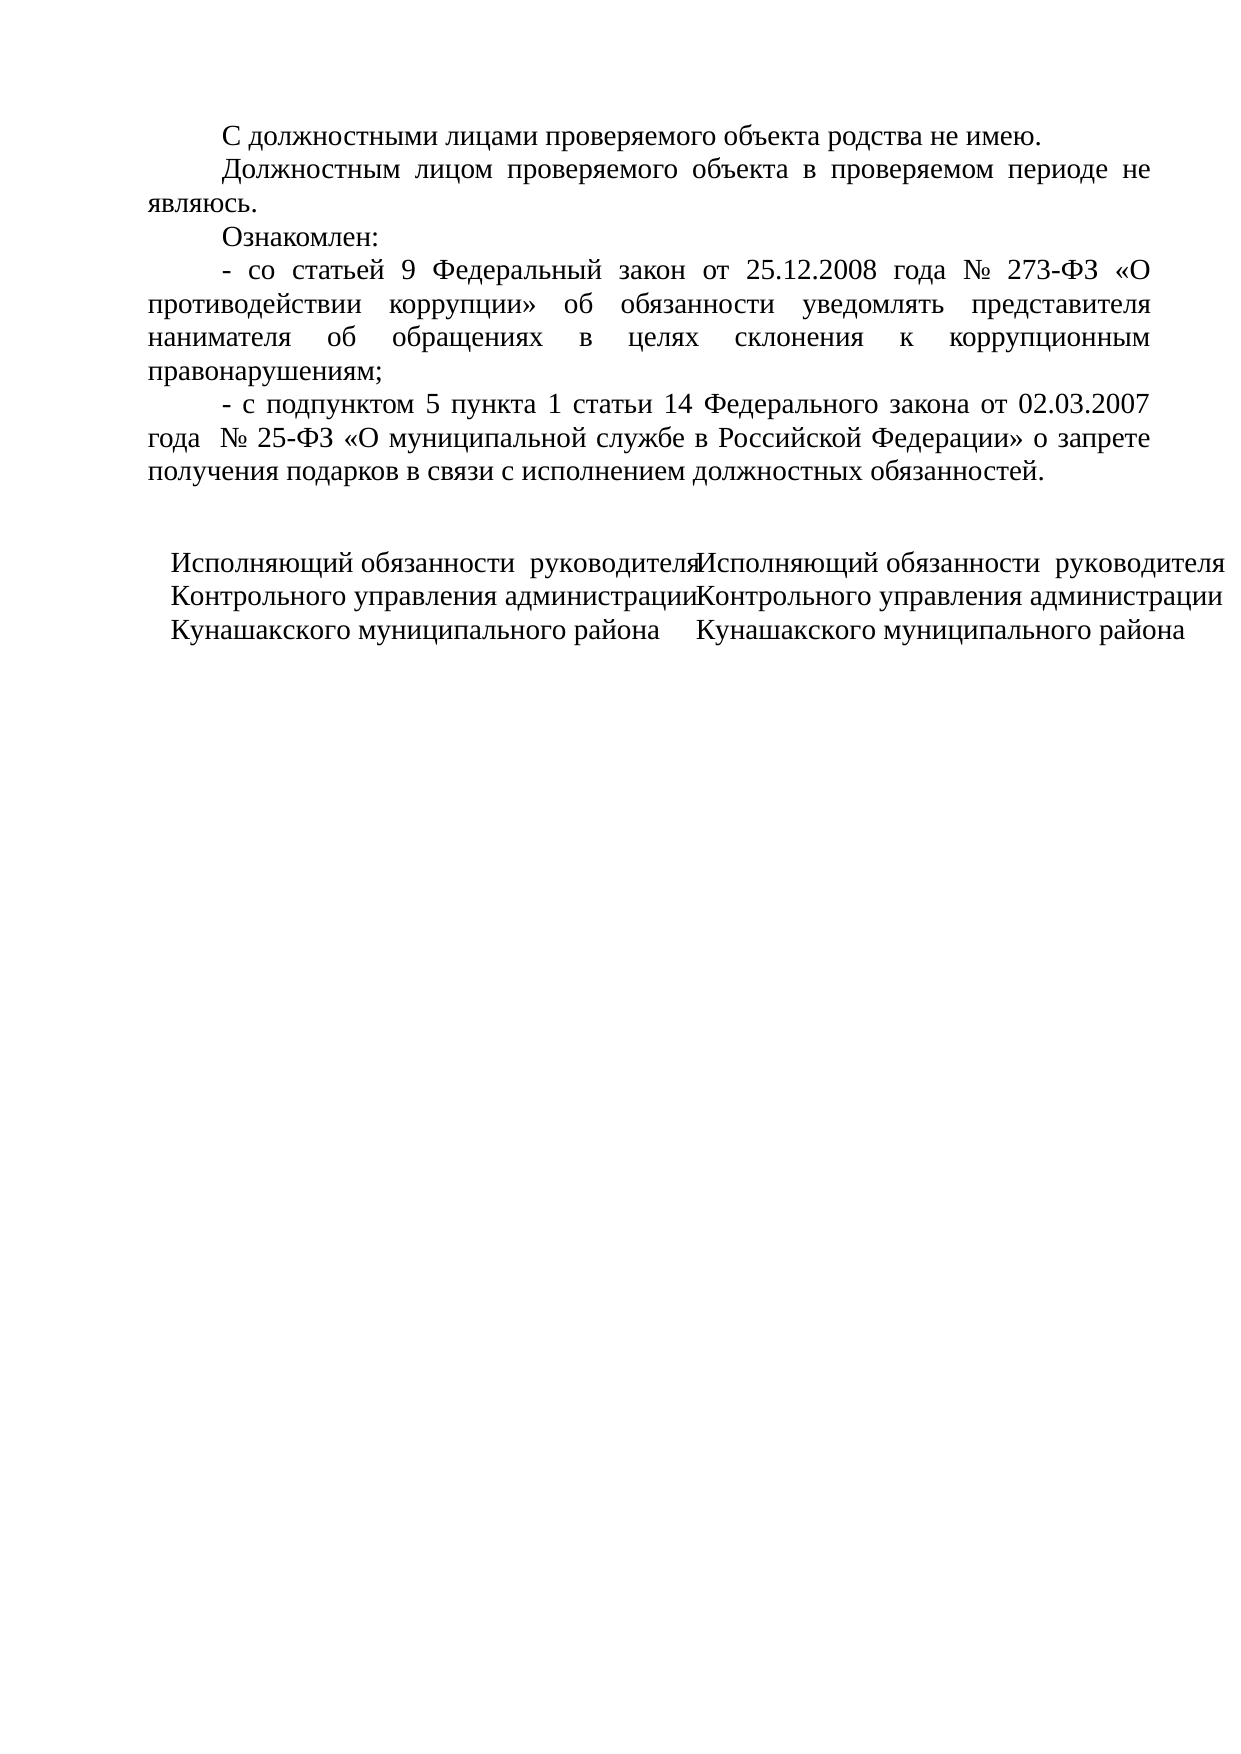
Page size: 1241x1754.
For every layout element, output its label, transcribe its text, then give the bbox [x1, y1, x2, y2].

text - со статьей 9 Федеральный закон от 25.12.2008 года № 273-ФЗ «О противодействии коррупции» об обязанности уведомлять представителя нанимателя об обращениях в целях склонения к коррупционным правонарушениям; [148, 252, 1152, 386]
text - с подпунктом 5 пункта 1 статьи 14 Федерального закона от 02.03.2007 года № 25-ФЗ «О муниципальной службе в Российской Федерации» о запрете получения подарков в связи с исполнением должностных обязанностей. [148, 386, 1152, 487]
table_header [662, 545, 1181, 669]
table_header [148, 545, 662, 669]
text С должностными лицами проверяемого объекта родства не имею. [148, 118, 1152, 152]
text Должностным лицом проверяемого объекта в проверяемом периоде не являюсь. [148, 152, 1152, 219]
text Ознакомлен: [148, 219, 1152, 252]
